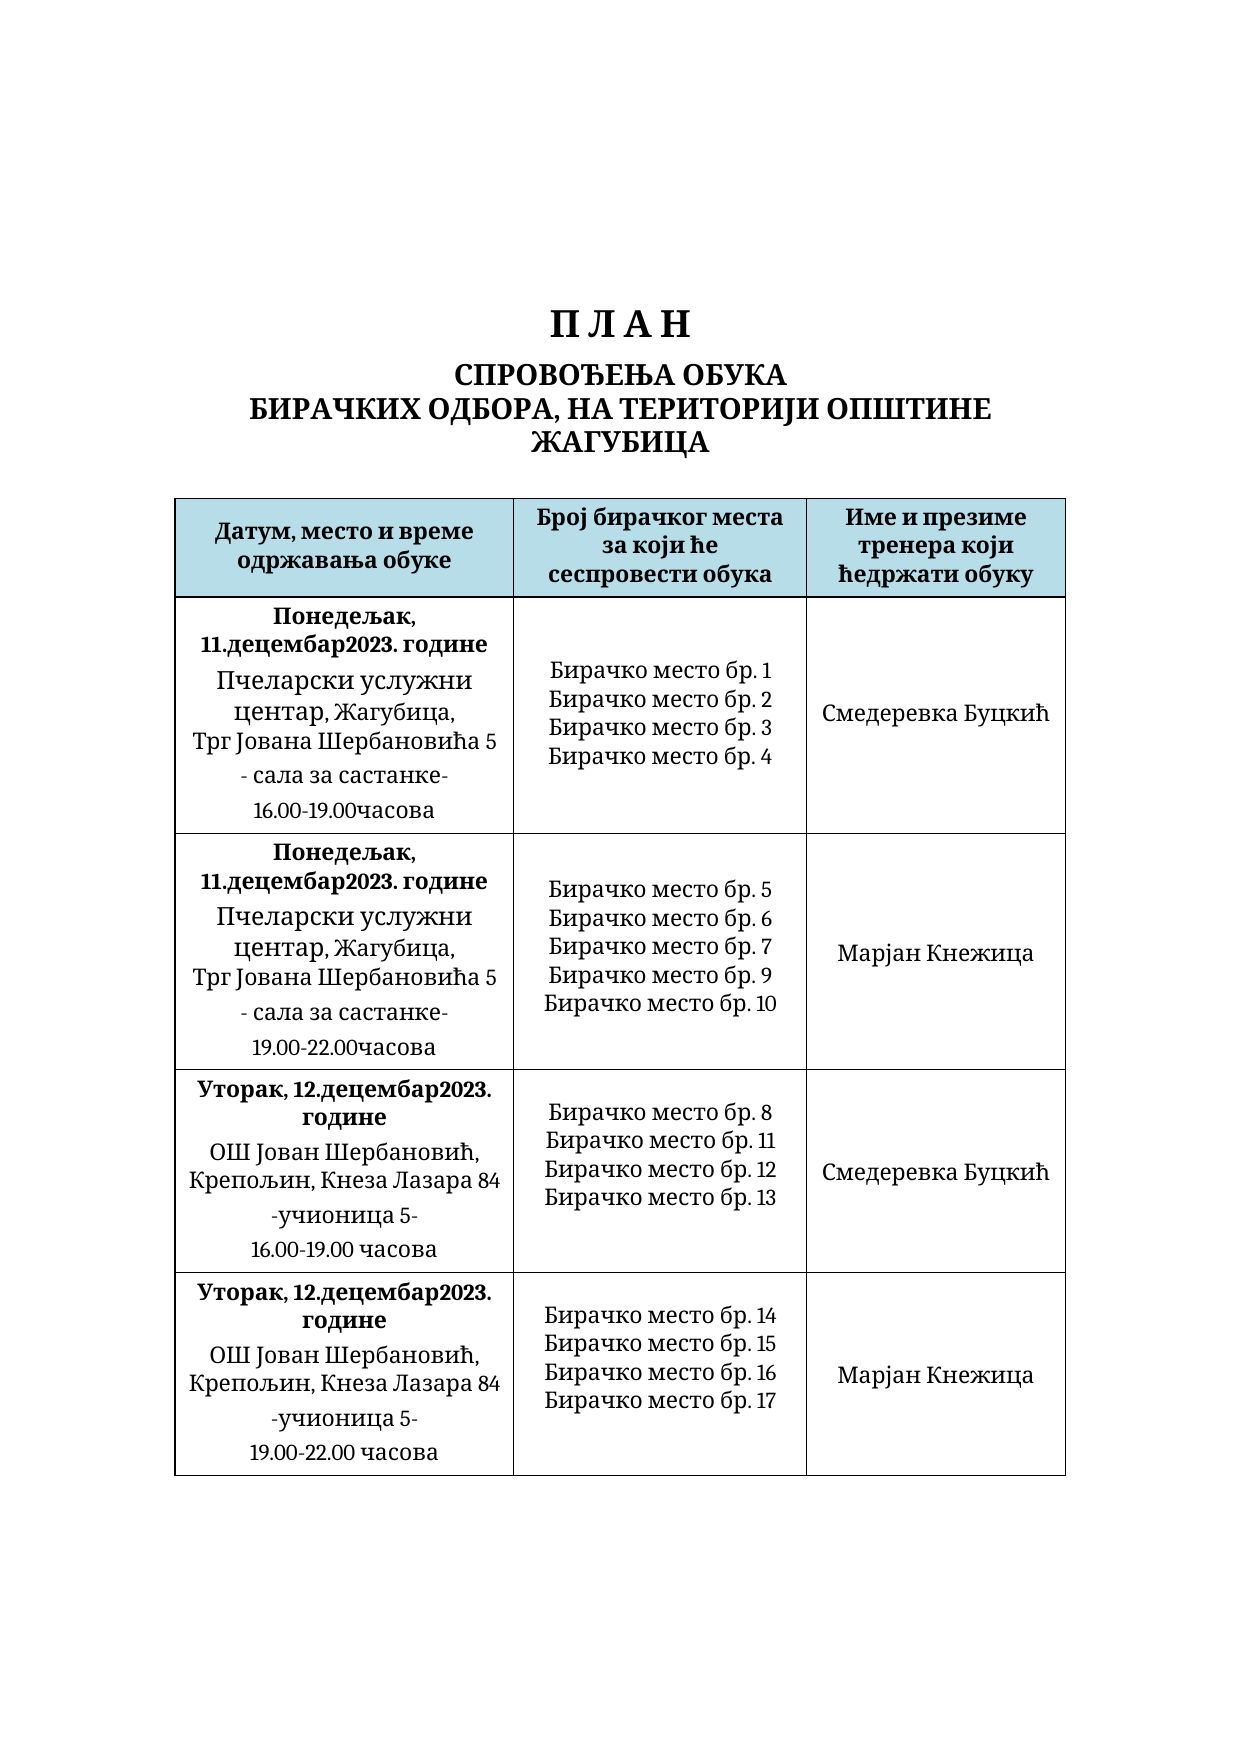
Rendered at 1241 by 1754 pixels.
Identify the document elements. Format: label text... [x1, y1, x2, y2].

table_cell Бирачко место бр. 5 Бирачко место бр. 6 Бирачко место бр. 7 Бирачко место бр. 9 Бирачко место бр. 10 [514, 834, 806, 1069]
table_header Број бирачког места за који ће сеспровести обука [514, 499, 806, 596]
table_cell Бирачко место бр. 14 Бирачко место бр. 15 Бирачко место бр. 16 Бирачко место бр. 17 [514, 1273, 806, 1475]
text П Л А Н [150, 304, 1090, 347]
text БИРАЧКИХ ОДБОРА, НА ТЕРИТОРИЈИ ОПШТИНЕ ЖАГУБИЦА [179, 393, 1061, 460]
table_cell Бирачко место бр. 1 Бирачко место бр. 2 Бирачко место бр. 3 Бирачко место бр. 4 [514, 598, 806, 833]
table_header Име и презиме тренера који ћедржати обуку [807, 499, 1065, 596]
table_cell Смедеревка Буцкић [807, 598, 1065, 833]
table_cell Марјан Кнежица [807, 1273, 1065, 1475]
table_header Датум, место и време одржавања обуке [176, 499, 513, 596]
table_cell Марјан Кнежица [807, 834, 1065, 1069]
text СПРОВОЂЕЊА ОБУКА [179, 359, 1061, 393]
table_cell Смедеревка Буцкић [807, 1070, 1065, 1272]
table_cell Понедељак, 11.децембар2023. године Пчеларски услужни центар, Жагубица, Трг Јована Шербановића 5 - сала за састанке- 16.00-19.00часова [176, 598, 513, 833]
table_cell Уторак, 12.децембар2023. године ОШ Јован Шербановић, Крепољин, Кнеза Лазара 84 -учионица 5- 19.00-22.00 часова [176, 1273, 513, 1475]
table_cell Уторак, 12.децембар2023. године ОШ Јован Шербановић, Крепољин, Кнеза Лазара 84 -учионица 5- 16.00-19.00 часова [176, 1070, 513, 1272]
table_cell Бирачко место бр. 8 Бирачко место бр. 11 Бирачко место бр. 12 Бирачко место бр. 13 [514, 1070, 806, 1272]
table_cell Понедељак, 11.децембар2023. године Пчеларски услужни центар, Жагубица, Трг Јована Шербановића 5 - сала за састанке- 19.00-22.00часова [176, 834, 513, 1069]
